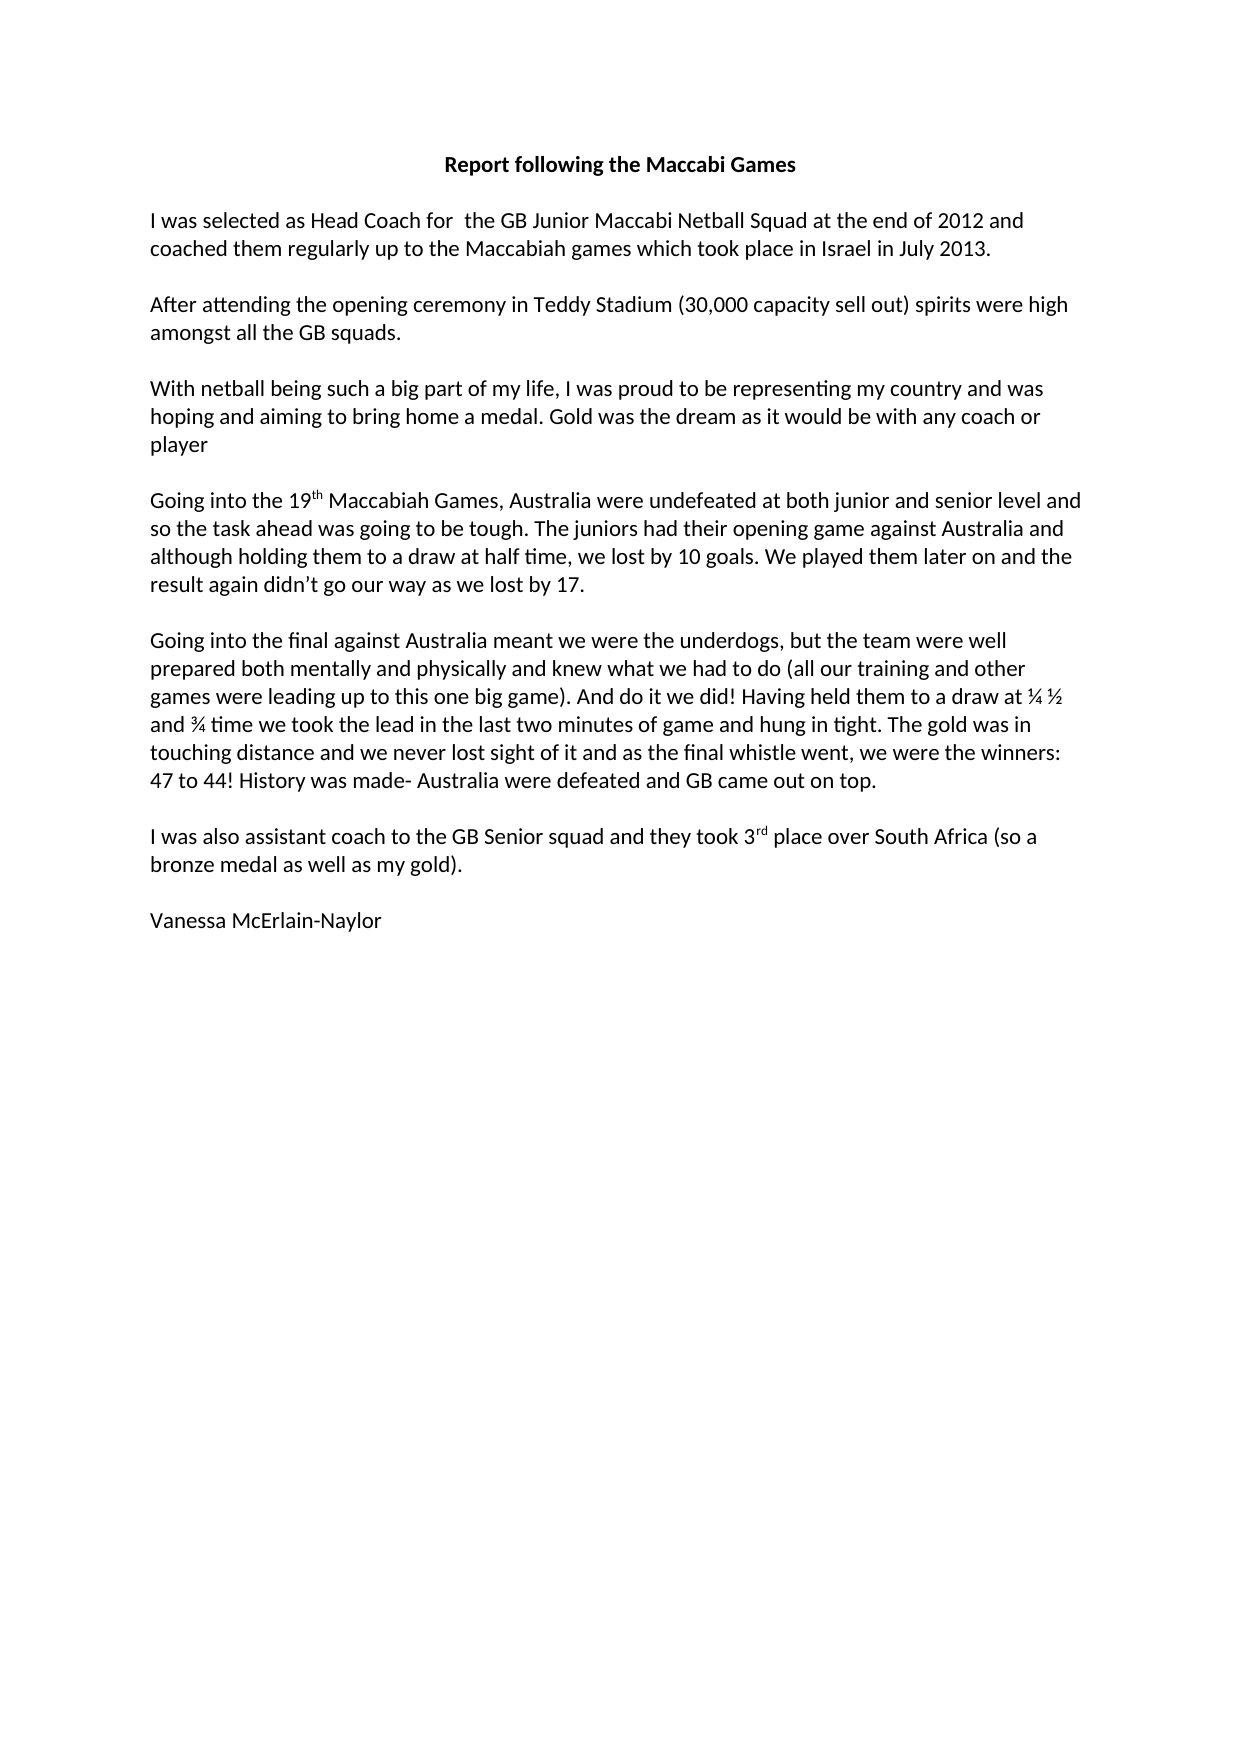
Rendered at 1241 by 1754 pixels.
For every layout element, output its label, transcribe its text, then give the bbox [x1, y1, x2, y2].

text With netball being such a big part of my life, I was proud to be representing my country and was hoping and aiming to bring home a medal. Gold was the dream as it would be with any coach or player [150, 374, 1090, 458]
text Report following the Maccabi Games [150, 150, 1090, 178]
text I was also assistant coach to the GB Senior squad and they took 3rd place over South Africa (so a bronze medal as well as my gold). [150, 822, 1090, 878]
text Going into the 19th Maccabiah Games, Australia were undefeated at both junior and senior level and so the task ahead was going to be tough. The juniors had their opening game against Australia and although holding them to a draw at half time, we lost by 10 goals. We played them later on and the result again didn’t go our way as we lost by 17. [150, 486, 1090, 598]
text After attending the opening ceremony in Teddy Stadium (30,000 capacity sell out) spirits were high amongst all the GB squads. [150, 290, 1090, 346]
text Going into the final against Australia meant we were the underdogs, but the team were well prepared both mentally and physically and knew what we had to do (all our training and other games were leading up to this one big game). And do it we did! Having held them to a draw at ¼ ½ and ¾ time we took the lead in the last two minutes of game and hung in tight. The gold was in touching distance and we never lost sight of it and as the final whistle went, we were the winners: 47 to 44! History was made- Australia were defeated and GB came out on top. [150, 626, 1090, 794]
text Vanessa McErlain-Naylor [150, 907, 1090, 934]
text I was selected as Head Coach for the GB Junior Maccabi Netball Squad at the end of 2012 and coached them regularly up to the Maccabiah games which took place in Israel in July 2013. [150, 206, 1090, 262]
